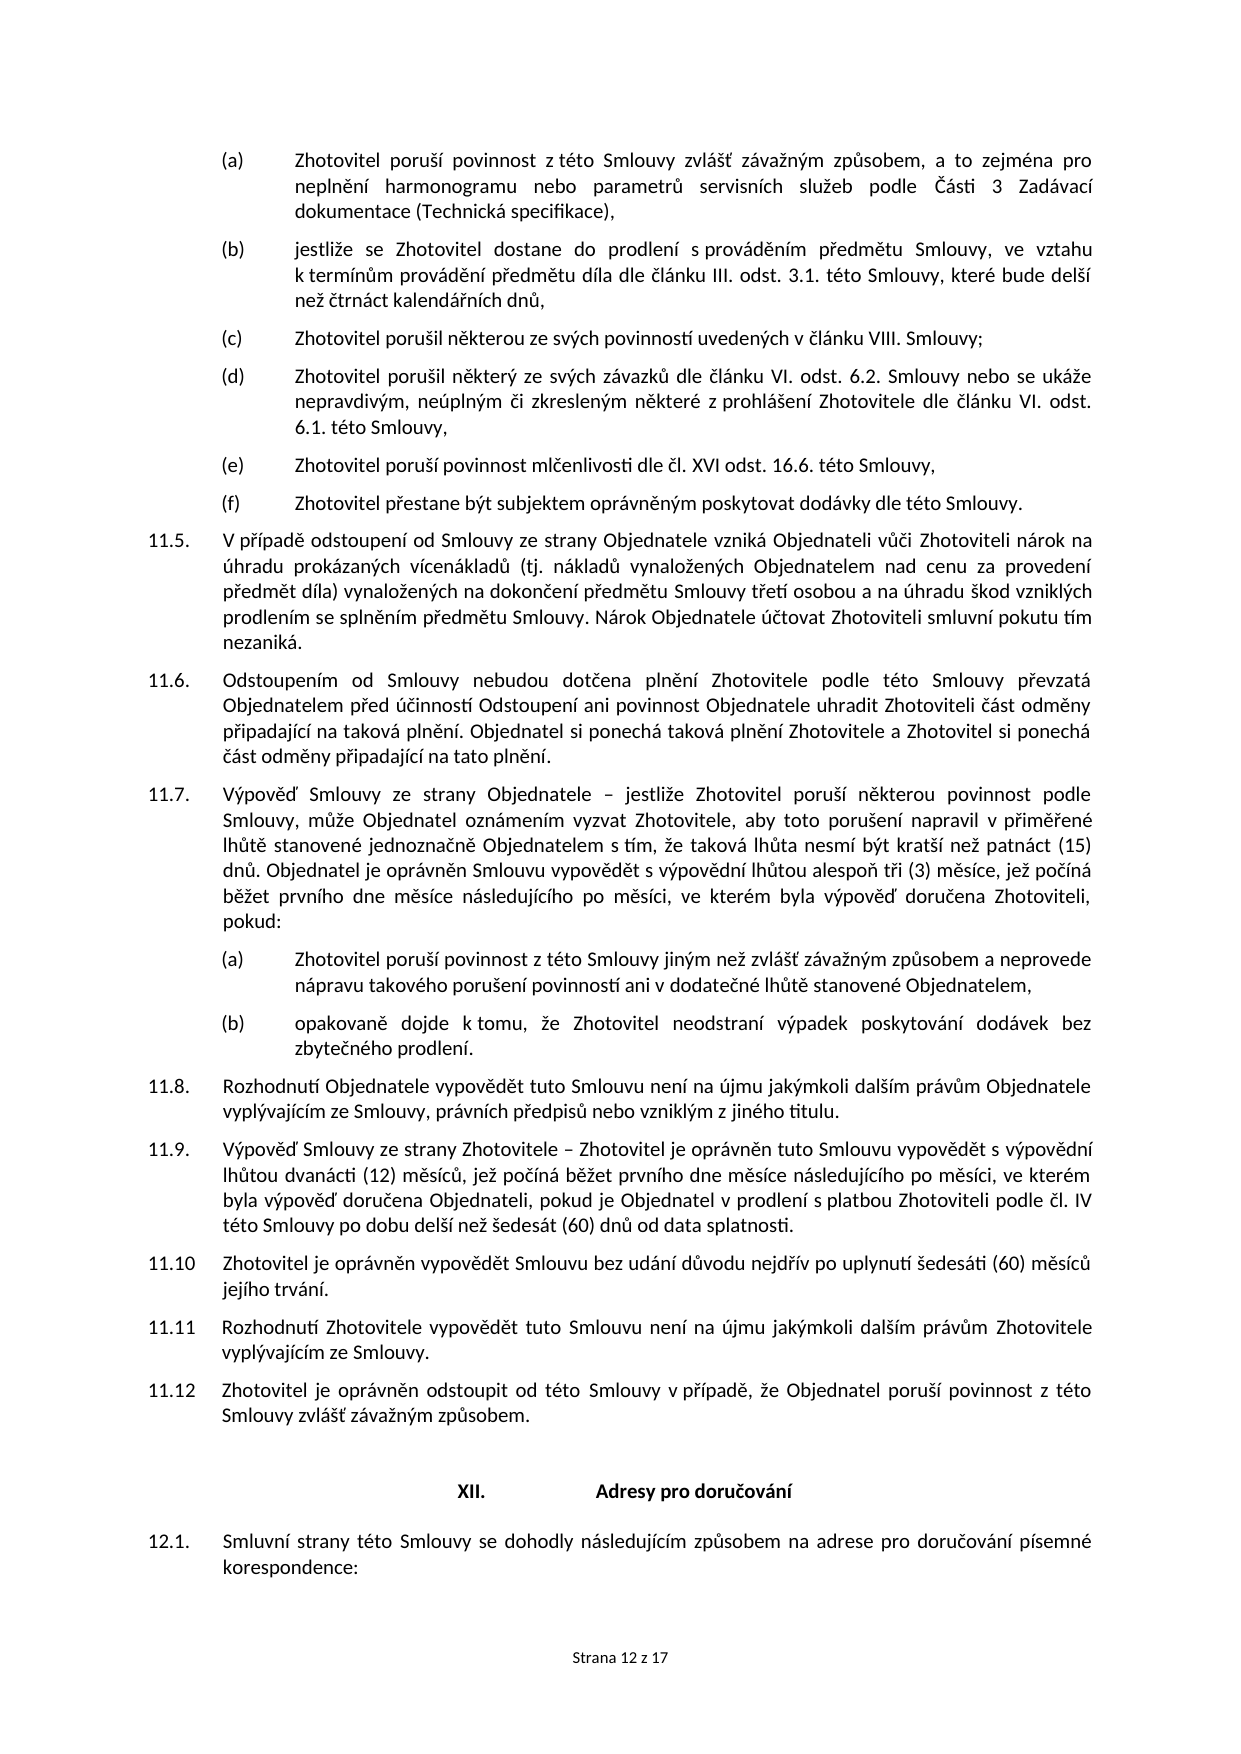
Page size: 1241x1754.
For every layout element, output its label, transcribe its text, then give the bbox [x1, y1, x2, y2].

text (d) Zhotovitel porušil některý ze svých závazků dle článku VI. odst. 6.2. Smlouvy nebo se ukáže nepravdivým, neúplným či zkresleným některé z prohlášení Zhotovitele dle článku VI. odst. 6.1. této Smlouvy, [221, 363, 1092, 439]
text (f) Zhotovitel přestane být subjektem oprávněným poskytovat dodávky dle této Smlouvy. [221, 490, 1092, 515]
text 11.5. V případě odstoupení od Smlouvy ze strany Objednatele vzniká Objednateli vůči Zhotoviteli nárok na úhradu prokázaných vícenákladů (tj. nákladů vynaložených Objednatelem nad cenu za provedení předmět díla) vynaložených na dokončení předmětu Smlouvy třetí osobou a na úhradu škod vzniklých prodlením se splněním předmětu Smlouvy. Nárok Objednatele účtovat Zhotoviteli smluvní pokutu tím nezaniká. [148, 528, 1092, 655]
text 11.7. Výpověď Smlouvy ze strany Objednatele – jestliže Zhotovitel poruší některou povinnost podle Smlouvy, může Objednatel oznámením vyzvat Zhotovitele, aby toto porušení napravil v přiměřené lhůtě stanovené jednoznačně Objednatelem s tím, že taková lhůta nesmí být kratší než patnáct (15) dnů. Objednatel je oprávněn Smlouvu vypovědět s výpovědní lhůtou alespoň tři (3) měsíce, jež počíná běžet prvního dne měsíce následujícího po měsíci, ve kterém byla výpověď doručena Zhotoviteli, pokud: [148, 781, 1092, 934]
text (a) Zhotovitel poruší povinnost z této Smlouvy jiným než zvlášť závažným způsobem a neprovede nápravu takového porušení povinností ani v dodatečné lhůtě stanovené Objednatelem, [221, 946, 1092, 997]
subtitle Adresy pro doručování [185, 1478, 1092, 1503]
text 11.6. Odstoupením od Smlouvy nebudou dotčena plnění Zhotovitele podle této Smlouvy převzatá Objednatelem před účinností Odstoupení ani povinnost Objednatele uhradit Zhotoviteli část odměny připadající na taková plnění. Objednatel si ponechá taková plnění Zhotovitele a Zhotovitel si ponechá část odměny připadající na tato plnění. [148, 667, 1092, 769]
text (b) jestliže se Zhotovitel dostane do prodlení s prováděním předmětu Smlouvy, ve vztahu k termínům provádění předmětu díla dle článku III. odst. 3.1. této Smlouvy, které bude delší než čtrnáct kalendářních dnů, [221, 236, 1092, 313]
text 11.8. Rozhodnutí Objednatele vypovědět tuto Smlouvu není na újmu jakýmkoli dalším právům Objednatele vyplývajícím ze Smlouvy, právních předpisů nebo vzniklým z jiného titulu. [148, 1073, 1092, 1124]
text (c) Zhotovitel porušil některou ze svých povinností uvedených v článku VIII. Smlouvy; [221, 325, 1092, 351]
text 11.9. Výpověď Smlouvy ze strany Zhotovitele – Zhotovitel je oprávněn tuto Smlouvu vypovědět s výpovědní lhůtou dvanácti (12) měsíců, jež počíná běžet prvního dne měsíce následujícího po měsíci, ve kterém byla výpověď doručena Objednateli, pokud je Objednatel v prodlení s platbou Zhotoviteli podle čl. IV této Smlouvy po dobu delší než šedesát (60) dnů od data splatnosti. [148, 1136, 1092, 1238]
text 12.1. Smluvní strany této Smlouvy se dohodly následujícím způsobem na adrese pro doručování písemné korespondence: [148, 1528, 1092, 1579]
text (e) Zhotovitel poruší povinnost mlčenlivosti dle čl. XVI odst. 16.6. této Smlouvy, [221, 452, 1092, 477]
text 11.10 Zhotovitel je oprávněn vypovědět Smlouvu bez udání důvodu nejdřív po uplynutí šedesáti (60) měsíců jejího trvání. [148, 1251, 1092, 1301]
text (a) Zhotovitel poruší povinnost z této Smlouvy zvlášť závažným způsobem, a to zejména pro neplnění harmonogramu nebo parametrů servisních služeb podle Části 3 Zadávací dokumentace (Technická specifikace), [221, 148, 1092, 224]
text 11.11 Rozhodnutí Zhotovitele vypovědět tuto Smlouvu není na újmu jakýmkoli dalším právům Zhotovitele vyplývajícím ze Smlouvy. [148, 1314, 1092, 1365]
text 11.12 Zhotovitel je oprávněn odstoupit od této Smlouvy v případě, že Objednatel poruší povinnost z této Smlouvy zvlášť závažným způsobem. [148, 1377, 1092, 1428]
text (b) opakovaně dojde k tomu, že Zhotovitel neodstraní výpadek poskytování dodávek bez zbytečného prodlení. [221, 1010, 1092, 1061]
